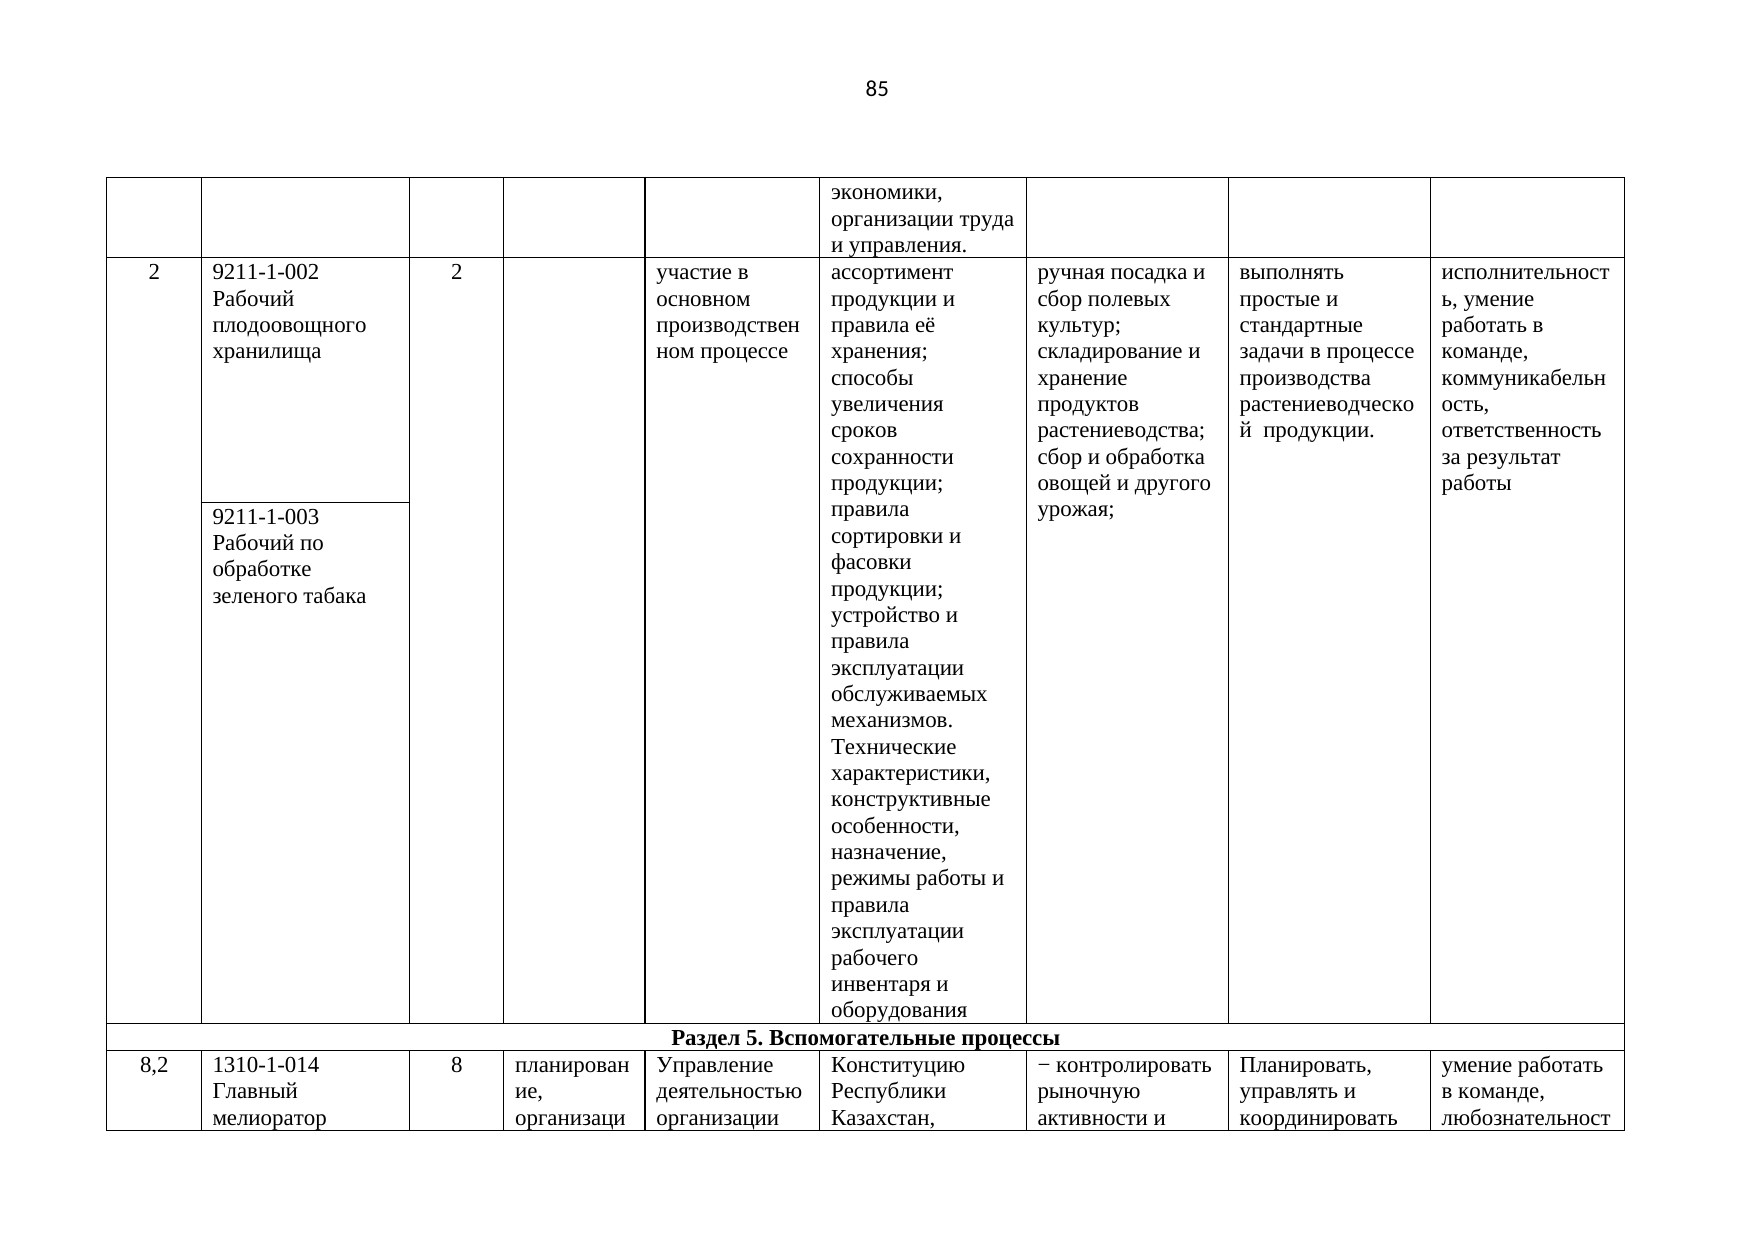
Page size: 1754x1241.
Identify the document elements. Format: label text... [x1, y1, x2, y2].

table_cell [504, 1051, 644, 1130]
table_cell 8 [410, 1051, 503, 1130]
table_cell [1229, 178, 1430, 257]
table_cell участие в основном производственном процессе [646, 258, 819, 1023]
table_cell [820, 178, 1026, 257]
table_cell выполнять простые и стандартные задачи в процессе производства растениеводческой продукции. [1229, 258, 1430, 1023]
table_cell 9211-1-002 Рабочий плодоовощного хранилища [202, 258, 409, 502]
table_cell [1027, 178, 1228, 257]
table_cell 9211-1-003 Рабочий по обработке зеленого табака [202, 503, 409, 1023]
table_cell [202, 178, 409, 257]
table_cell 2 [410, 258, 503, 1023]
table_cell 6 [107, 178, 201, 257]
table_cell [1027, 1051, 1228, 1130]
table_cell ручная посадка и сбор полевых культур; складирование и хранение продуктов растениеводства; сбор и обработка овощей и другого урожая; [1027, 258, 1228, 1023]
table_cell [1431, 1051, 1624, 1130]
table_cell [504, 178, 644, 257]
table_cell 1310-1-014 Главный мелиоратор [202, 1051, 409, 1130]
table_cell ассортимент продукции и правила её хранения; способы увеличения сроков сохранности продукции; правила сортировки и фасовки продукции; устройство и правила эксплуатации обслуживаемых механизмов. Технические характеристики, конструктивные особенности, назначение, режимы работы и правила эксплуатации рабочего инвентаря и оборудования [820, 258, 1026, 1023]
table_cell 8,2 [107, 1051, 201, 1130]
table_cell 6 [410, 178, 503, 257]
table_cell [1431, 178, 1624, 257]
table_cell 2 [107, 258, 201, 1023]
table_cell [646, 1051, 819, 1130]
table_cell [504, 258, 644, 1023]
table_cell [1229, 1051, 1430, 1130]
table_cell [646, 178, 819, 257]
table_cell Раздел 5. Вспомогательные процессы [107, 1024, 1624, 1050]
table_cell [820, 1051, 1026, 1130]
table_cell исполнительность, умение работать в команде, коммуникабельность, ответственность за результат работы [1431, 258, 1624, 1023]
